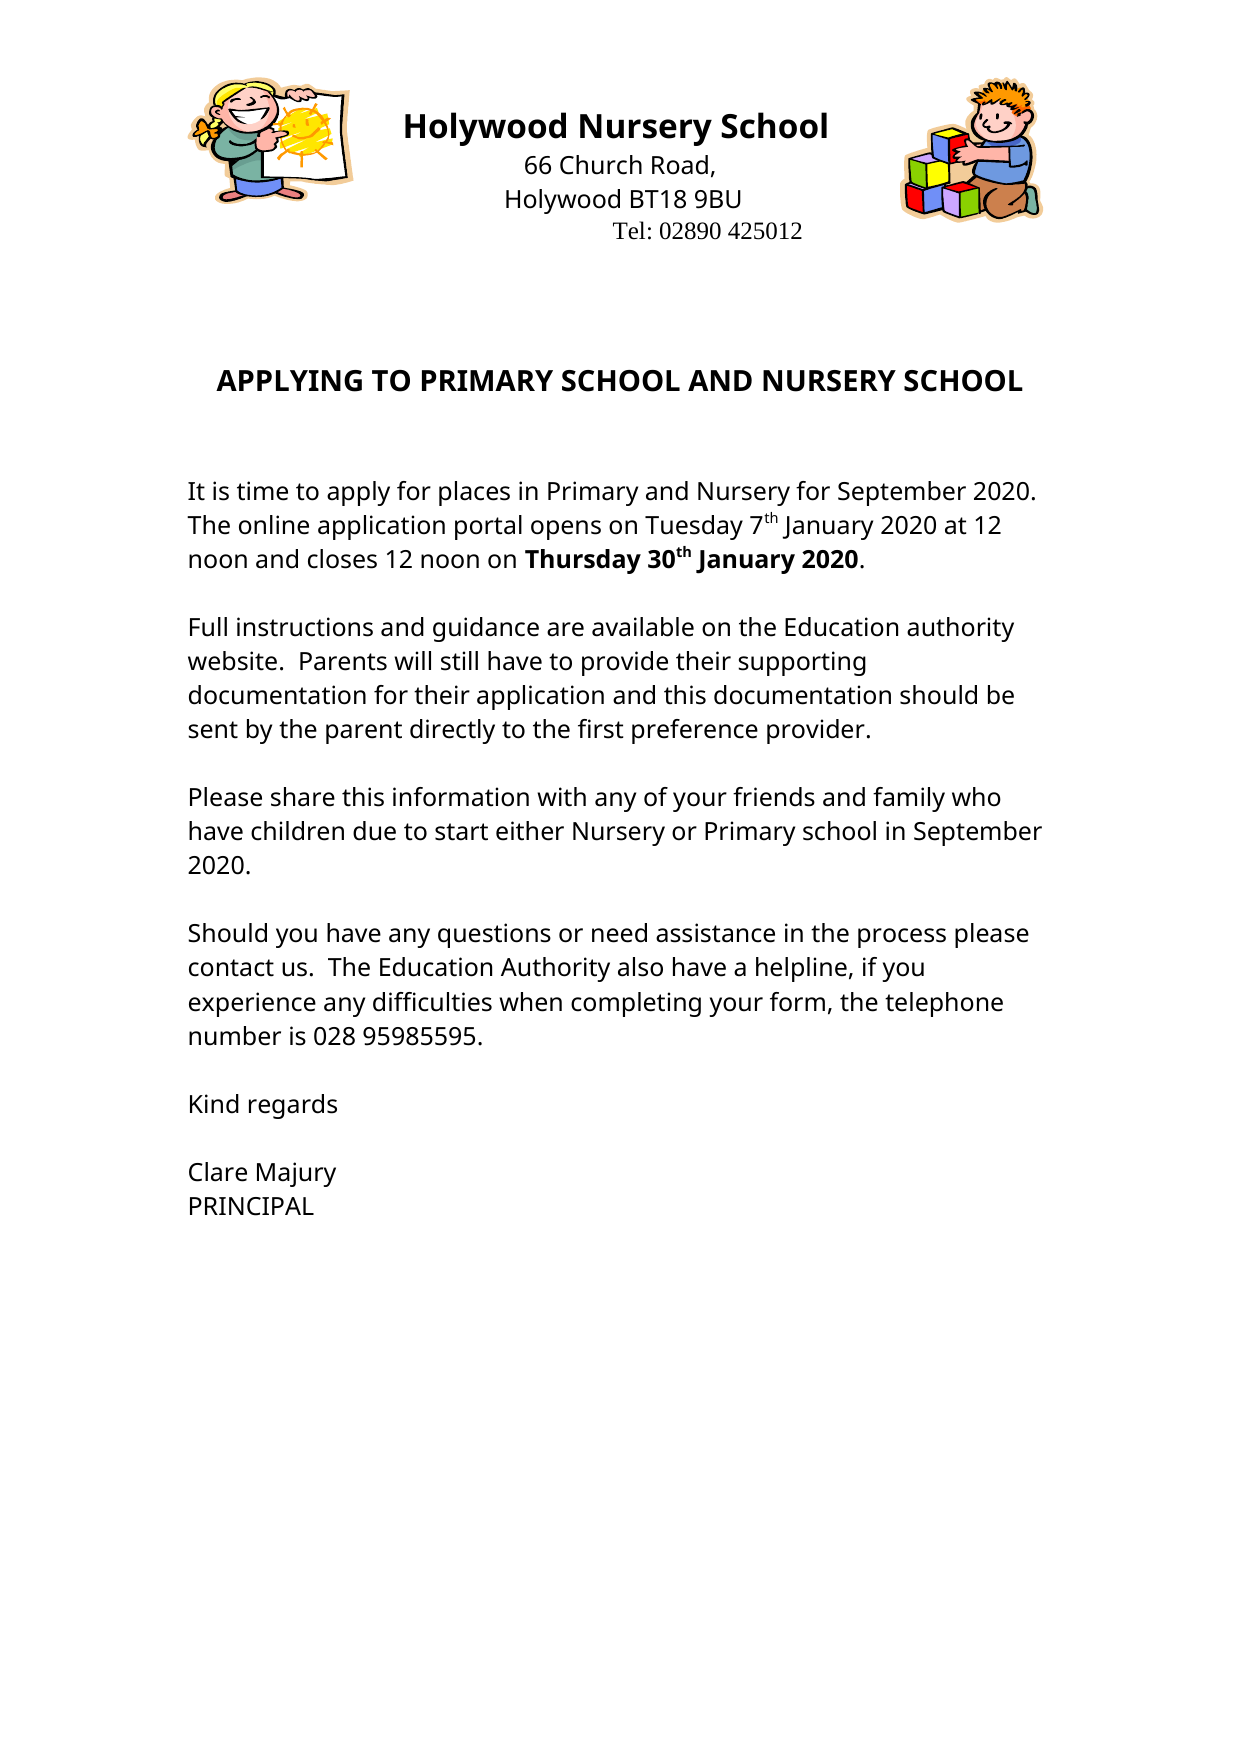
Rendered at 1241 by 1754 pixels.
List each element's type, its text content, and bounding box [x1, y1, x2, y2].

text It is time to apply for places in Primary and Nursery for September 2020. The online application portal opens on Tuesday 7th January 2020 at 12 noon and closes 12 noon on Thursday 30th January 2020. [187, 473, 1053, 575]
text Should you have any questions or need assistance in the process please contact us. The Education Authority also have a helpline, if you experience any difficulties when completing your form, the telephone number is 028 95985595. [187, 916, 1053, 1052]
text APPLYING TO PRIMARY SCHOOL AND NURSERY SCHOOL [187, 360, 1053, 399]
text Clare Majury [187, 1154, 1053, 1188]
text Please share this information with any of your friends and family who have children due to start either Nursery or Primary school in September 2020. [187, 780, 1053, 882]
text Kind regards [187, 1086, 1053, 1120]
text PRINCIPAL [187, 1188, 1053, 1223]
text Full instructions and guidance are available on the Education authority website. Parents will still have to provide their supporting documentation for their application and this documentation should be sent by the parent directly to the first preference provider. [187, 609, 1053, 746]
